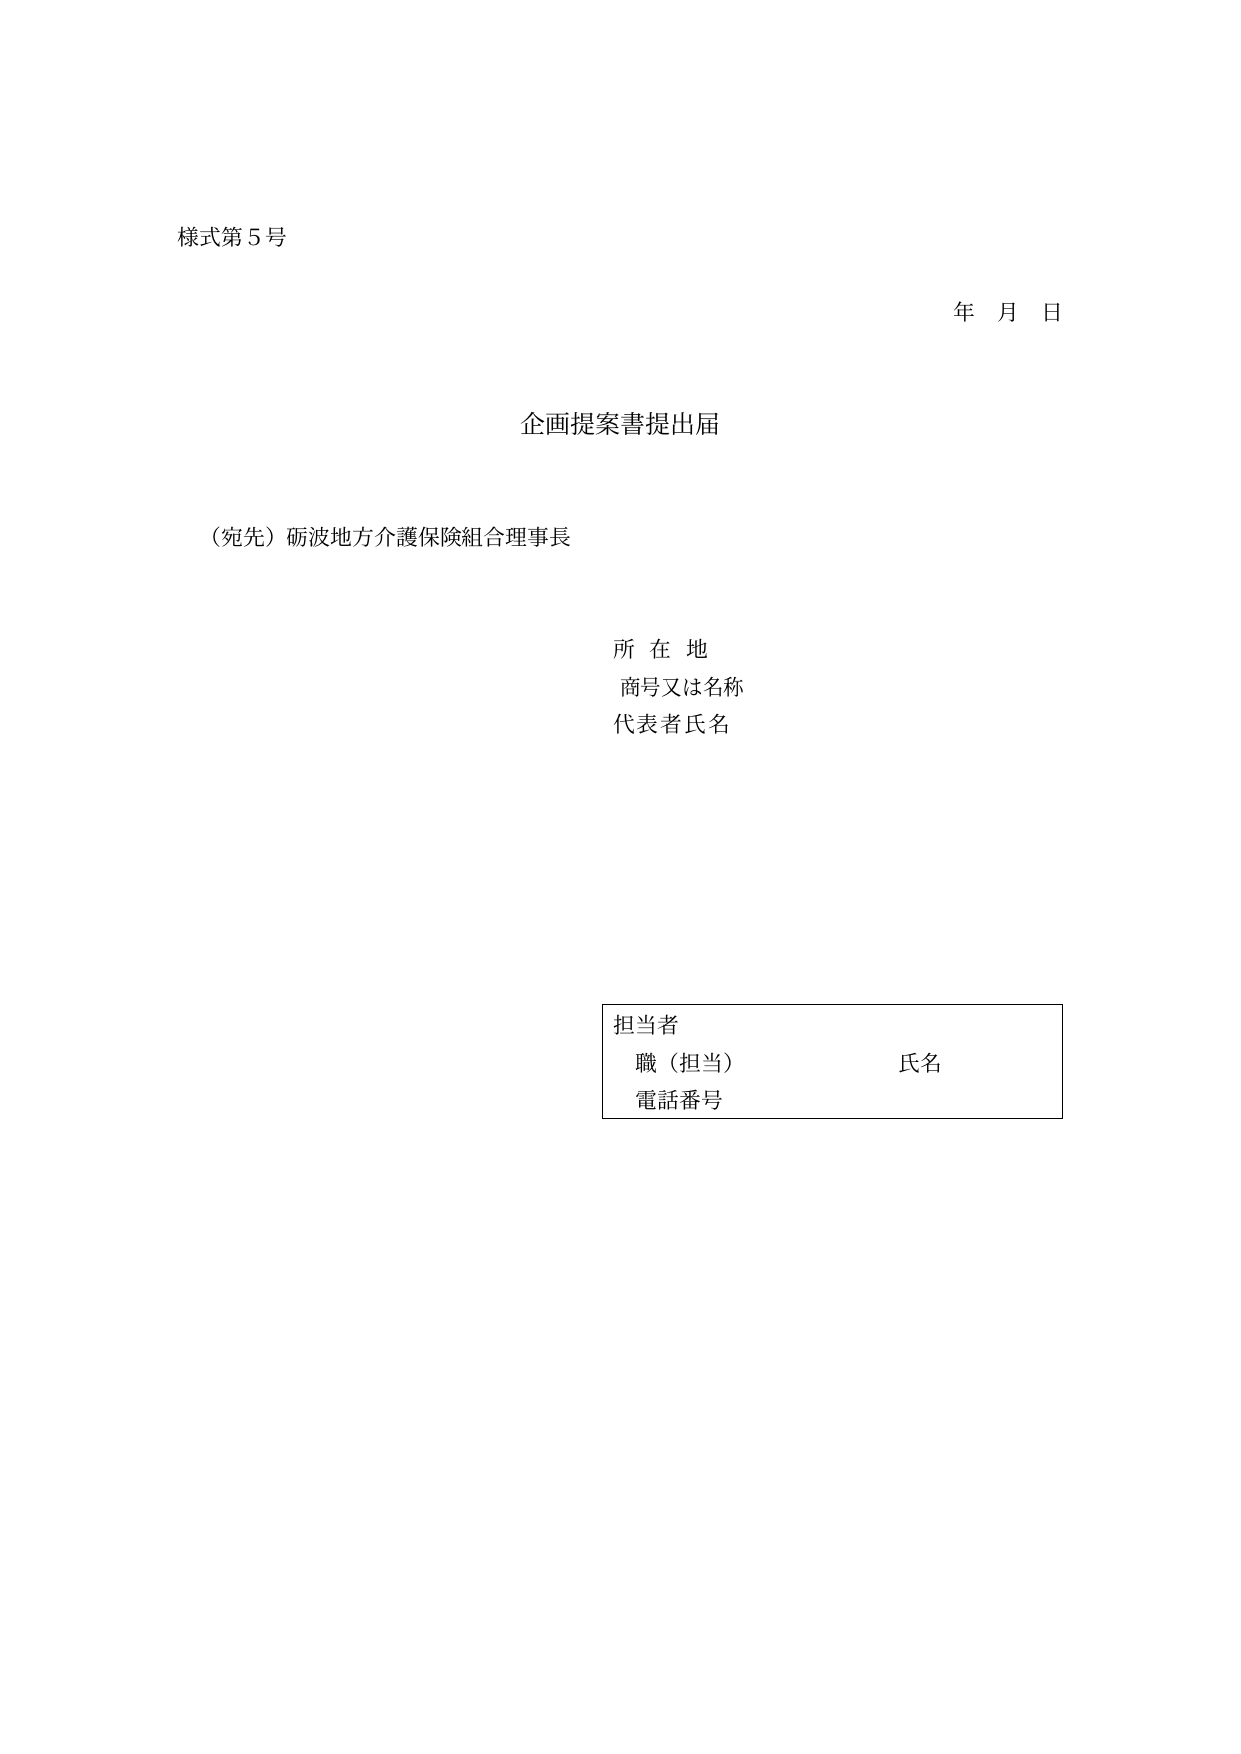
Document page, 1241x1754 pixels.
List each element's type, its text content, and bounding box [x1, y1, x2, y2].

text 企画提案書提出届 [177, 404, 1063, 442]
text 商号又は名称 [177, 667, 1063, 704]
text 様式第５号 [177, 217, 1063, 254]
text （宛先）砺波地方介護保険組合理事長 [177, 517, 1063, 554]
table_header 担当者 職（担当） 氏名 電話番号 [603, 1005, 1062, 1118]
text 所在地 [177, 629, 1063, 667]
text 代表者氏名 [177, 704, 1063, 742]
text 年 月 日 [177, 292, 1063, 329]
